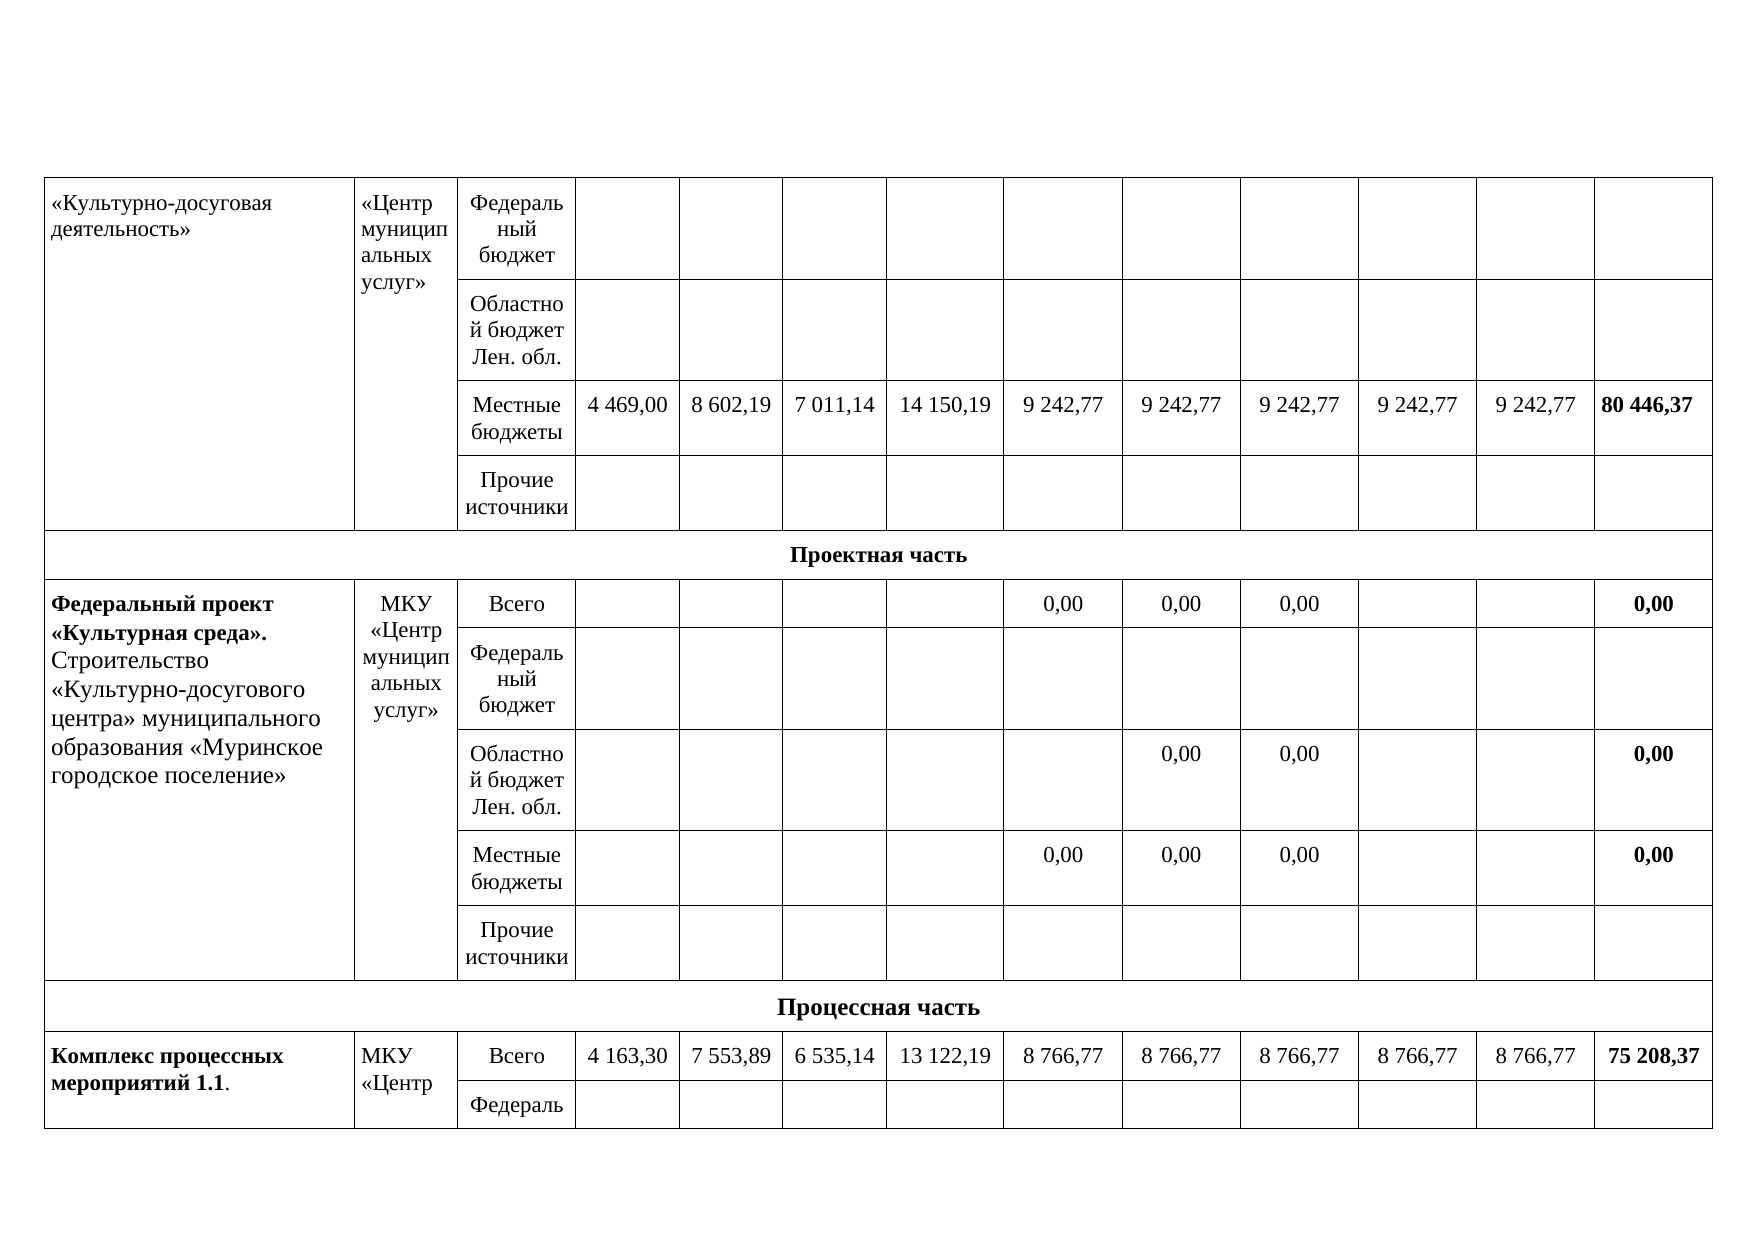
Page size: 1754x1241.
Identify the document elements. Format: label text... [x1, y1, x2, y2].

table_cell 0,00 [1241, 580, 1358, 627]
table_cell [680, 456, 782, 530]
table_cell 9 242,77 [1359, 381, 1476, 455]
table_cell [576, 730, 679, 830]
table_cell [680, 1081, 782, 1128]
table_cell [680, 580, 782, 627]
table_cell Федеральный бюджет [458, 178, 575, 278]
table_cell Процессная часть [45, 981, 1712, 1031]
table_cell [1241, 906, 1358, 980]
table_cell [1241, 1081, 1358, 1128]
table_cell [783, 456, 886, 530]
table_cell [1359, 1081, 1476, 1128]
table_cell 8 766,77 [1123, 1032, 1240, 1079]
table_cell [680, 831, 782, 905]
table_cell Местные бюджеты [458, 381, 575, 455]
table_cell [1595, 456, 1712, 530]
table_cell 8 766,77 [1241, 1032, 1358, 1079]
table_cell [1241, 178, 1358, 278]
table_cell [783, 1081, 886, 1128]
table_cell 0,00 [1123, 730, 1240, 830]
table_cell [1359, 831, 1476, 905]
table_cell [783, 178, 886, 278]
table_cell [1004, 1081, 1122, 1128]
table_cell [576, 178, 679, 278]
table_cell [887, 628, 1003, 728]
table_cell 13 122,19 [887, 1032, 1003, 1079]
table_cell 9 242,77 [1477, 381, 1594, 455]
table_cell [1123, 178, 1240, 278]
table_cell 75 208,37 [1595, 1032, 1712, 1079]
table_cell [1595, 178, 1712, 278]
table_cell [576, 580, 679, 627]
table_cell [1477, 580, 1594, 627]
table_cell [1004, 178, 1122, 278]
table_cell [680, 280, 782, 380]
table_cell [576, 831, 679, 905]
table_cell 0,00 [1123, 580, 1240, 627]
table_cell [1595, 280, 1712, 380]
table_cell [1477, 628, 1594, 728]
table_cell 8 766,77 [1359, 1032, 1476, 1079]
table_cell 0,00 [1595, 831, 1712, 905]
table_cell [1359, 906, 1476, 980]
table_cell [783, 906, 886, 980]
table_cell [1123, 1081, 1240, 1128]
table_cell Областной бюджет Лен. обл. [458, 730, 575, 830]
table_cell [1241, 456, 1358, 530]
table_cell [680, 628, 782, 728]
table_cell [1359, 628, 1476, 728]
table_cell МКУ «Центр муниципальных услуг» [355, 580, 457, 980]
table_cell 9 242,77 [1123, 381, 1240, 455]
table_cell Комплекс процессных мероприятий 1.1. Организация и проведение тематических, календарных праздников, траурных митингов и возложения венков и цветов к мемориалам [45, 1032, 354, 1128]
table_cell [1241, 628, 1358, 728]
table_cell [887, 730, 1003, 830]
table_cell Всего [458, 1032, 575, 1079]
table_cell 8 602,19 [680, 381, 782, 455]
table_cell Федеральный проект «Культурная среда». Строительство «Культурно-досугового центра» муниципального образования «Муринское городское поселение» [45, 580, 354, 980]
table_cell [1004, 280, 1122, 380]
table_cell 0,00 [1004, 831, 1122, 905]
table_cell 0,00 [1241, 730, 1358, 830]
table_cell [1004, 730, 1122, 830]
table_cell [1477, 280, 1594, 380]
table_cell [783, 730, 886, 830]
table_cell [576, 628, 679, 728]
table_cell [1123, 280, 1240, 380]
table_cell 7 011,14 [783, 381, 886, 455]
table_cell [576, 1081, 679, 1128]
table_cell 80 446,37 [1595, 381, 1712, 455]
table_cell 0,00 [1241, 831, 1358, 905]
table_cell Всего [458, 580, 575, 627]
table_cell [887, 1081, 1003, 1128]
table_cell [1004, 456, 1122, 530]
table_cell 8 766,77 [1004, 1032, 1122, 1079]
table_cell [887, 580, 1003, 627]
table_cell 0,00 [1595, 580, 1712, 627]
table_cell [1477, 831, 1594, 905]
table_cell 4 163,30 [576, 1032, 679, 1079]
table_cell Местные бюджеты [458, 831, 575, 905]
table_cell [887, 906, 1003, 980]
table_cell [887, 831, 1003, 905]
table_cell Прочие источники [458, 456, 575, 530]
table_cell 6 535,14 [783, 1032, 886, 1079]
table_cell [45, 178, 354, 530]
table_cell [1359, 178, 1476, 278]
table_cell 0,00 [1004, 580, 1122, 627]
table_cell [783, 280, 886, 380]
table_cell [1359, 456, 1476, 530]
table_cell [1359, 280, 1476, 380]
table_cell [1123, 906, 1240, 980]
table_cell [1004, 628, 1122, 728]
table_cell 0,00 [1595, 730, 1712, 830]
table_cell [1477, 1081, 1594, 1128]
table_cell [1359, 730, 1476, 830]
table_cell [1241, 280, 1358, 380]
table_cell Проектная часть [45, 531, 1712, 578]
table_cell Областной бюджет Лен. обл. [458, 280, 575, 380]
table_cell 4 469,00 [576, 381, 679, 455]
table_cell 9 242,77 [1004, 381, 1122, 455]
table_cell [1477, 906, 1594, 980]
table_cell [783, 580, 886, 627]
table_cell [1359, 580, 1476, 627]
table_cell [1477, 730, 1594, 830]
table_cell [680, 906, 782, 980]
table_cell [680, 730, 782, 830]
table_cell Федеральный бюджет [458, 628, 575, 728]
table_cell МКУ «Центр муниципальных услуг» [355, 1032, 457, 1128]
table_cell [355, 178, 457, 530]
table_cell [887, 280, 1003, 380]
table_cell [1477, 178, 1594, 278]
table_cell 14 150,19 [887, 381, 1003, 455]
table_cell [1595, 906, 1712, 980]
table_cell [576, 280, 679, 380]
table_cell 9 242,77 [1241, 381, 1358, 455]
table_cell [1123, 456, 1240, 530]
table_cell 8 766,77 [1477, 1032, 1594, 1079]
table_cell [1477, 456, 1594, 530]
table_cell 0,00 [1123, 831, 1240, 905]
table_cell 7 553,89 [680, 1032, 782, 1079]
table_cell [783, 831, 886, 905]
table_cell [1123, 628, 1240, 728]
table_cell [576, 456, 679, 530]
table_cell [887, 456, 1003, 530]
table_cell [1595, 628, 1712, 728]
table_cell [1004, 906, 1122, 980]
table_cell [680, 178, 782, 278]
table_cell [783, 628, 886, 728]
table_cell [576, 906, 679, 980]
table_cell [887, 178, 1003, 278]
table_cell [1595, 1081, 1712, 1128]
table_cell Федеральный бюджет [458, 1081, 575, 1128]
table_cell Прочие источники [458, 906, 575, 980]
